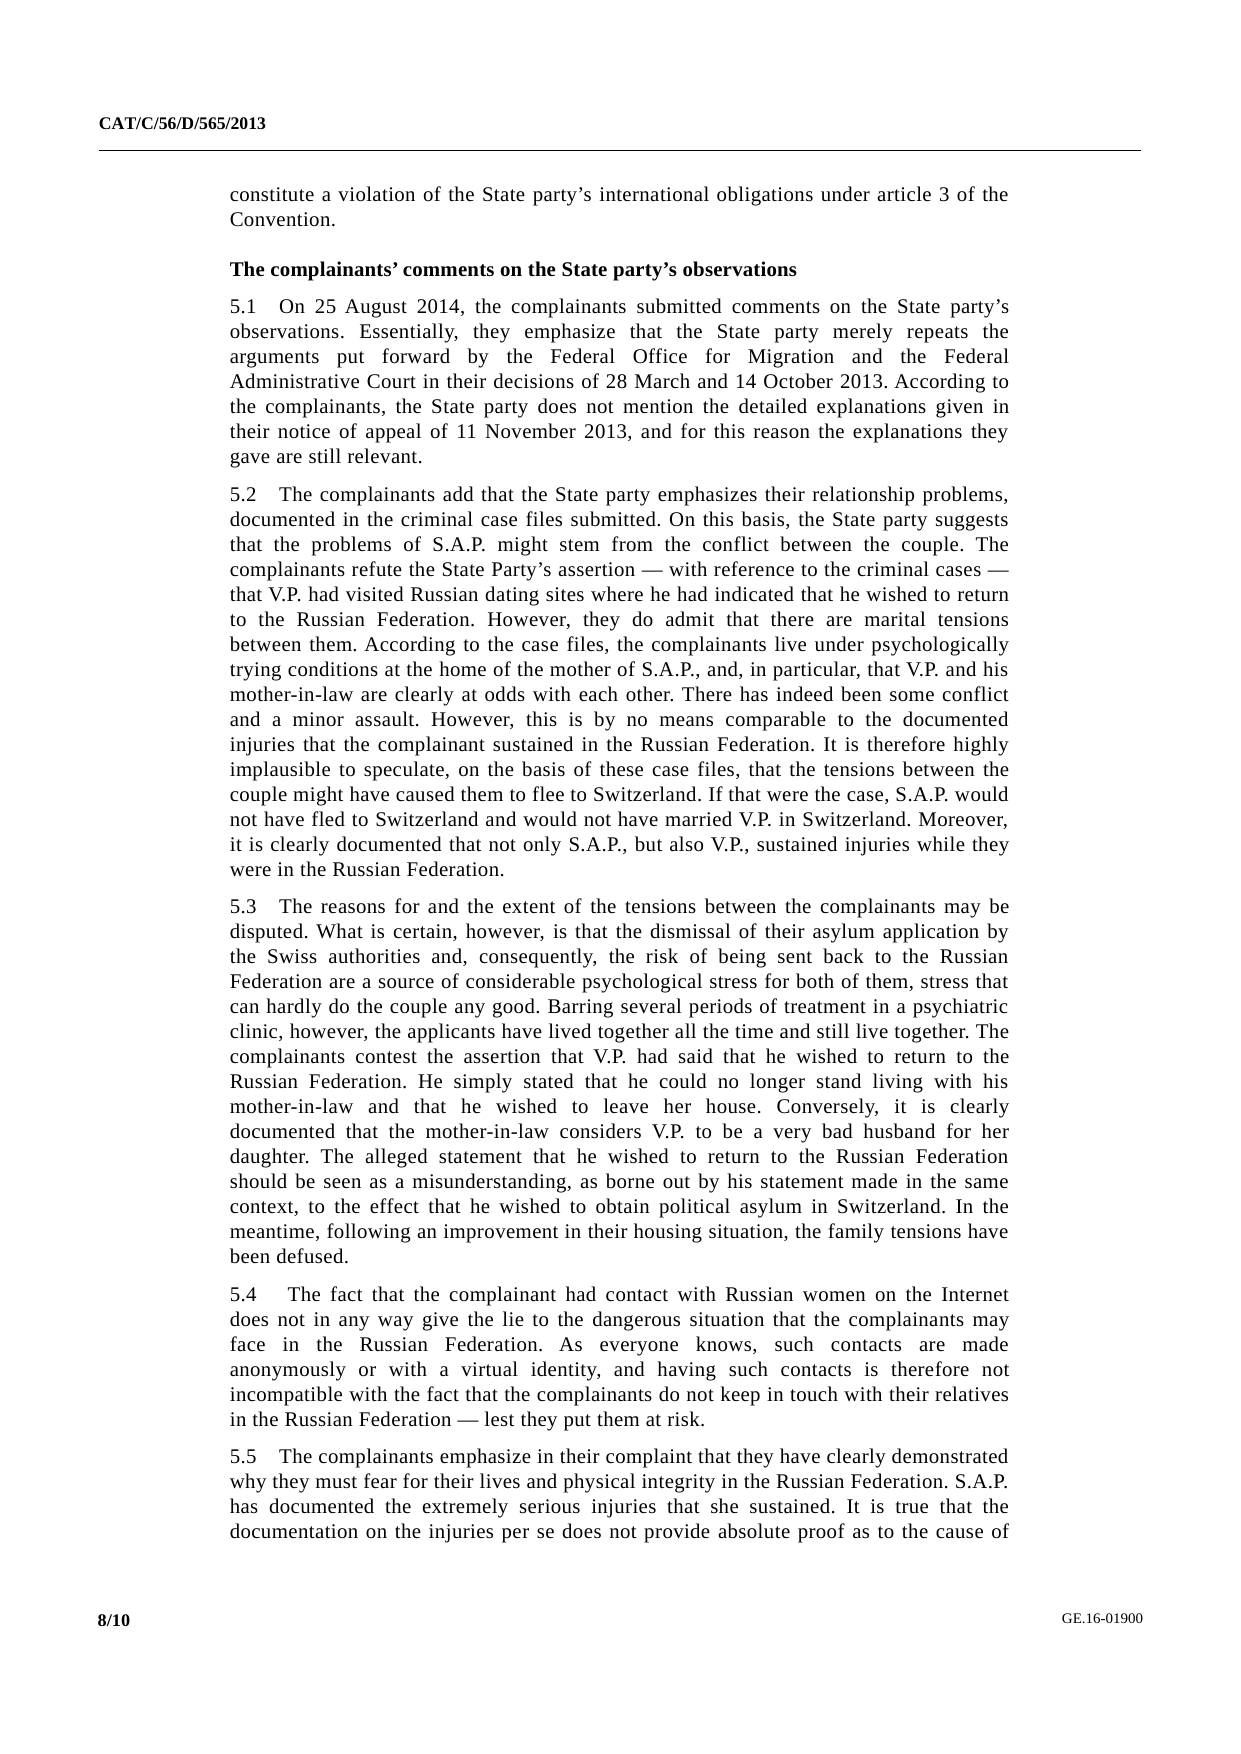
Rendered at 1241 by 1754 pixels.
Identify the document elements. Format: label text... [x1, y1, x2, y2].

text 5.3 The reasons for and the extent of the tensions between the complainants may be disputed. What is certain, however, is that the dismissal of their asylum application by the Swiss authorities and, consequently, the risk of being sent back to the Russian Federation are a source of considerable psychological stress for both of them, stress that can hardly do the couple any good. Barring several periods of treatment in a psychiatric clinic, however, the applicants have lived together all the time and still live together. The complainants contest the assertion that V.P. had said that he wished to return to the Russian Federation. He simply stated that he could no longer stand living with his mother-in-law and that he wished to leave her house. Conversely, it is clearly documented that the mother-in-law considers V.P. to be a very bad husband for her daughter. The alleged statement that he wished to return to the Russian Federation should be seen as a misunderstanding, as borne out by his statement made in the same context, to the effect that he wished to obtain political asylum in Switzerland. In the meantime, following an improvement in their housing situation, the family tensions have been defused. [229, 894, 1011, 1269]
text 5.4 The fact that the complainant had contact with Russian women on the Internet does not in any way give the lie to the dangerous situation that the complainants may face in the Russian Federation. As everyone knows, such contacts are made anonymously or with a virtual identity, and having such contacts is therefore not incompatible with the fact that the complainants do not keep in touch with their relatives in the Russian Federation — lest they put them at risk. [229, 1281, 1011, 1431]
text 5.1 On 25 August 2014, the complainants submitted comments on the State party’s observations. Essentially, they emphasize that the State party merely repeats the arguments put forward by the Federal Office for Migration and the Federal Administrative Court in their decisions of 28 March and 14 October 2013. According to the complainants, the State party does not mention the detailed explanations given in their notice of appeal of 11 November 2013, and for this reason the explanations they gave are still relevant. [229, 294, 1011, 469]
text The complainants’ comments on the State party’s observations [97, 256, 1011, 281]
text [229, 181, 1011, 231]
text 5.2 The complainants add that the State party emphasizes their relationship problems, documented in the criminal case files submitted. On this basis, the State party suggests that the problems of S.A.P. might stem from the conflict between the couple. The complainants refute the State Party’s assertion — with reference to the criminal cases — that V.P. had visited Russian dating sites where he had indicated that he wished to return to the Russian Federation. However, they do admit that there are marital tensions between them. According to the case files, the complainants live under psychologically trying conditions at the home of the mother of S.A.P., and, in particular, that V.P. and his mother-in-law are clearly at odds with each other. There has indeed been some conflict and a minor assault. However, this is by no means comparable to the documented injuries that the complainant sustained in the Russian Federation. It is therefore highly implausible to speculate, on the basis of these case files, that the tensions between the couple might have caused them to flee to Switzerland. If that were the case, S.A.P. would not have fled to Switzerland and would not have married V.P. in Switzerland. Moreover, it is clearly documented that not only S.A.P., but also V.P., sustained injuries while they were in the Russian Federation. [229, 481, 1011, 881]
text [229, 1444, 1011, 1544]
